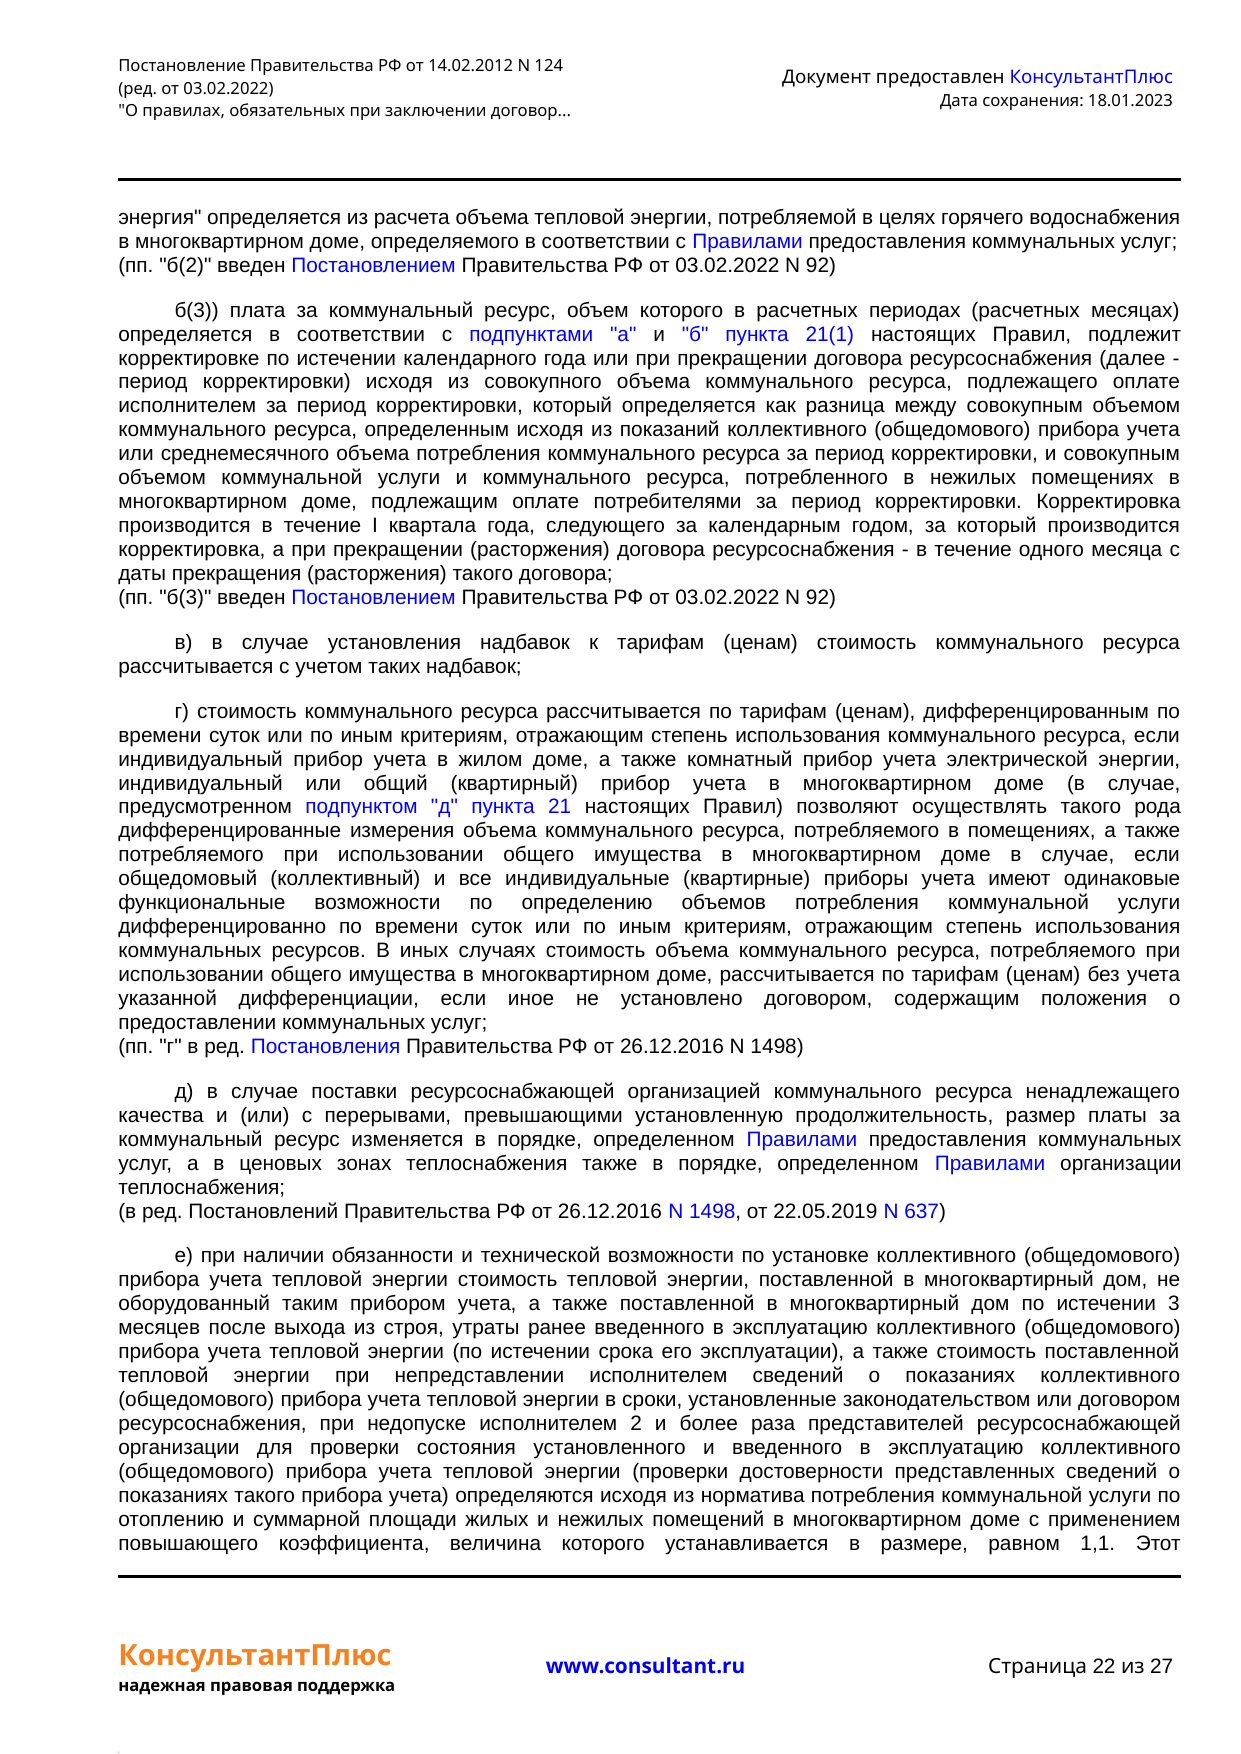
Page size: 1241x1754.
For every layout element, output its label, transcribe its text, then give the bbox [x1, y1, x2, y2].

text (пп. "г" в ред. Постановления Правительства РФ от 26.12.2016 N 1498) [118, 1034, 1181, 1058]
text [118, 1243, 1181, 1555]
text д) в случае поставки ресурсоснабжающей организацией коммунального ресурса ненадлежащего качества и (или) с перерывами, превышающими установленную продолжительность, размер платы за коммунальный ресурс изменяется в порядке, определенном Правилами предоставления коммунальных услуг, а в ценовых зонах теплоснабжения также в порядке, определенном Правилами организации теплоснабжения; [118, 1079, 1181, 1198]
text (пп. "б(2)" введен Постановлением Правительства РФ от 03.02.2022 N 92) [118, 253, 1181, 277]
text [118, 205, 1181, 253]
text (пп. "б(3)" введен Постановлением Правительства РФ от 03.02.2022 N 92) [118, 585, 1181, 609]
text в) в случае установления надбавок к тарифам (ценам) стоимость коммунального ресурса рассчитывается с учетом таких надбавок; [118, 630, 1181, 678]
text г) стоимость коммунального ресурса рассчитывается по тарифам (ценам), дифференцированным по времени суток или по иным критериям, отражающим степень использования коммунального ресурса, если индивидуальный прибор учета в жилом доме, а также комнатный прибор учета электрической энергии, индивидуальный или общий (квартирный) прибор учета в многоквартирном доме (в случае, предусмотренном подпунктом "д" пункта 21 настоящих Правил) позволяют осуществлять такого рода дифференцированные измерения объема коммунального ресурса, потребляемого в помещениях, а также потребляемого при использовании общего имущества в многоквартирном доме в случае, если общедомовый (коллективный) и все индивидуальные (квартирные) приборы учета имеют одинаковые функциональные возможности по определению объемов потребления коммунальной услуги дифференцированно по времени суток или по иным критериям, отражающим степень использования коммунальных ресурсов. В иных случаях стоимость объема коммунального ресурса, потребляемого при использовании общего имущества в многоквартирном доме, рассчитывается по тарифам (ценам) без учета указанной дифференциации, если иное не установлено договором, содержащим положения о предоставлении коммунальных услуг; [118, 698, 1181, 1034]
text б(3)) плата за коммунальный ресурс, объем которого в расчетных периодах (расчетных месяцах) определяется в соответствии с подпунктами "а" и "б" пункта 21(1) настоящих Правил, подлежит корректировке по истечении календарного года или при прекращении договора ресурсоснабжения (далее - период корректировки) исходя из совокупного объема коммунального ресурса, подлежащего оплате исполнителем за период корректировки, который определяется как разница между совокупным объемом коммунального ресурса, определенным исходя из показаний коллективного (общедомового) прибора учета или среднемесячного объема потребления коммунального ресурса за период корректировки, и совокупным объемом коммунальной услуги и коммунального ресурса, потребленного в нежилых помещениях в многоквартирном доме, подлежащим оплате потребителями за период корректировки. Корректировка производится в течение I квартала года, следующего за календарным годом, за который производится корректировка, а при прекращении (расторжения) договора ресурсоснабжения - в течение одного месяца с даты прекращения (расторжения) такого договора; [118, 297, 1181, 585]
text (в ред. Постановлений Правительства РФ от 26.12.2016 N 1498, от 22.05.2019 N 637) [118, 1198, 1181, 1222]
